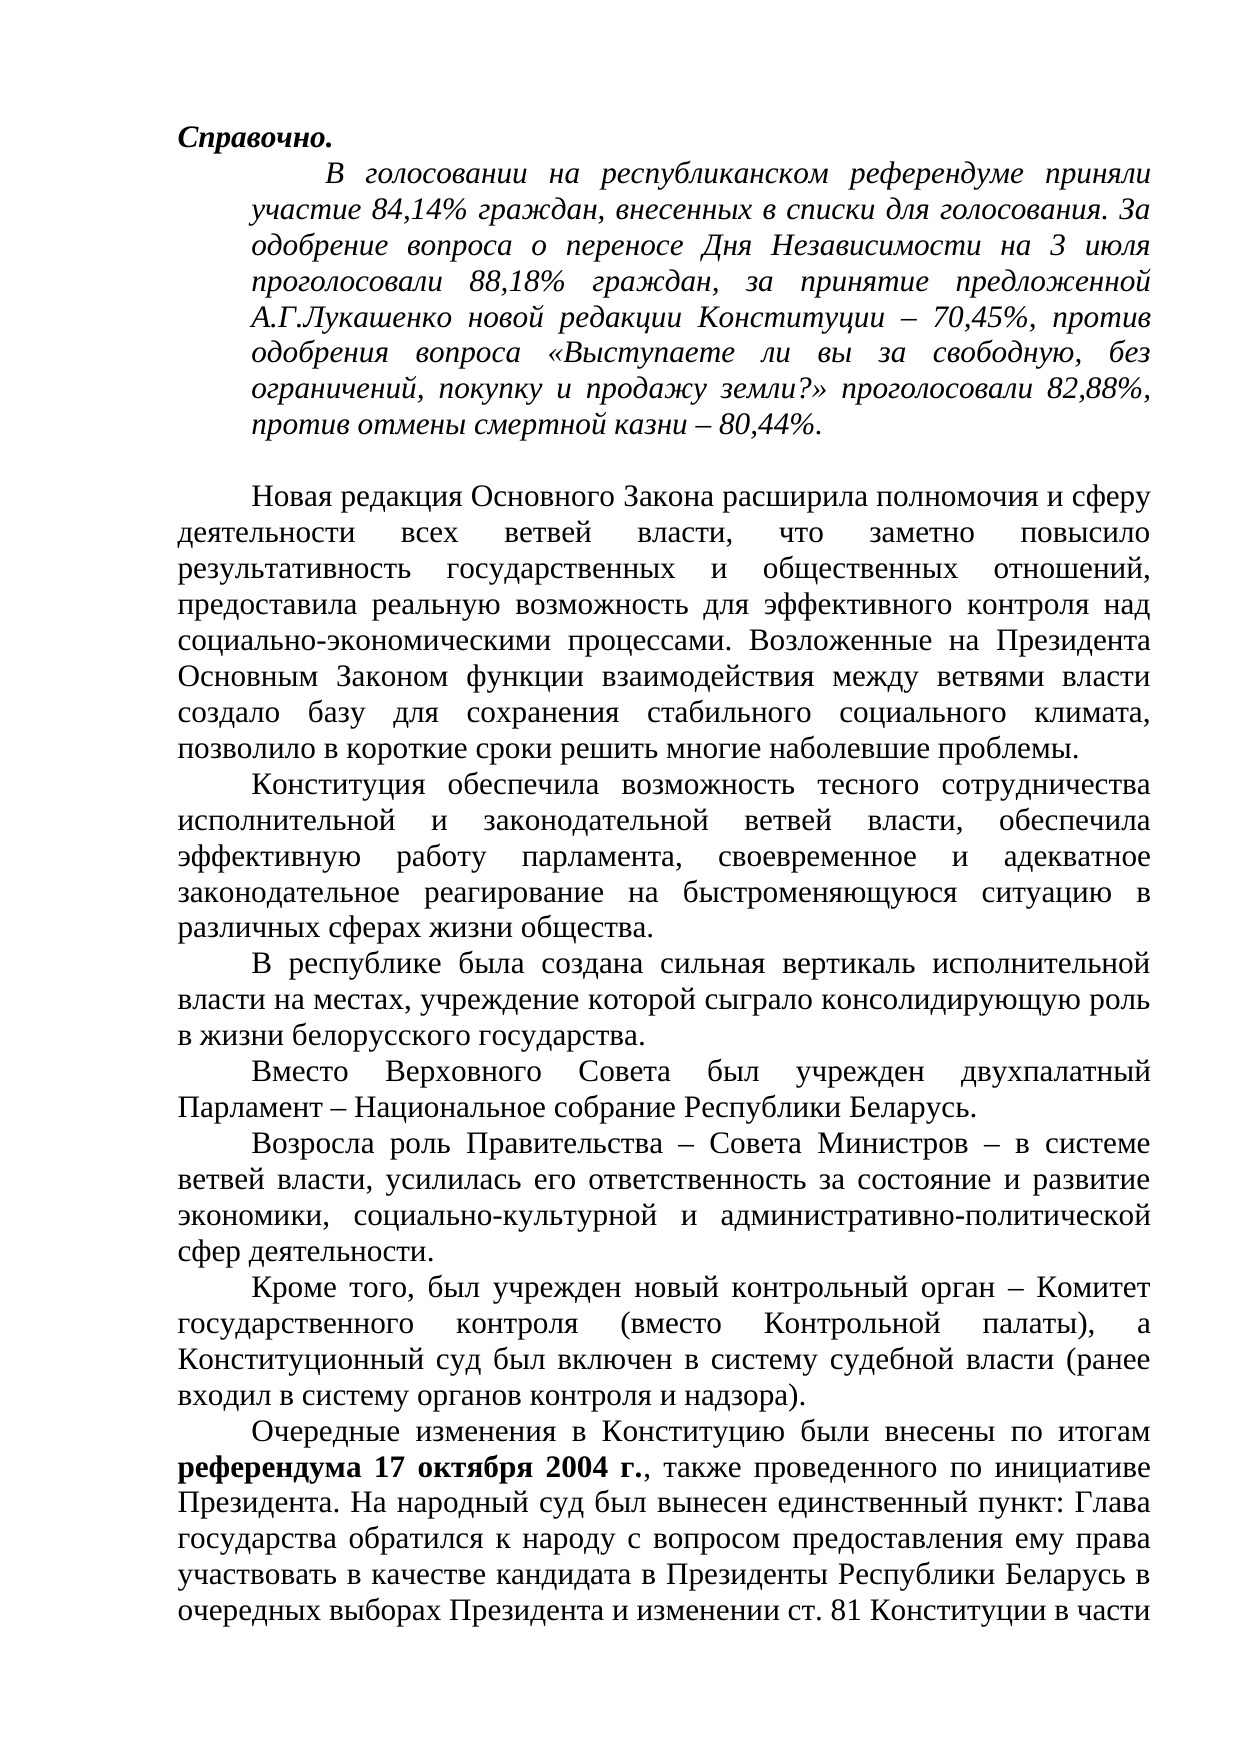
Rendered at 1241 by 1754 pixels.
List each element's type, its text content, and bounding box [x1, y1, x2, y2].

text В голосовании на республиканском референдуме приняли участие 84,14% граждан, внесенных в списки для голосования. За одобрение вопроса о переносе Дня Независимости на 3 июля проголосовали 88,18% граждан, за принятие предложенной А.Г.Лукашенко новой редакции Конституции – 70,45%, против одобрения вопроса «Выступаете ли вы за свободную, без ограничений, покупку и продажу земли?» проголосовали 82,88%, против отмены смертной казни – 80,44%. [251, 154, 1152, 442]
text Вместо Верховного Совета был учрежден двухпалатный Парламент – Национальное собрание Республики Беларусь. [177, 1052, 1152, 1124]
text Справочно. [177, 118, 1152, 154]
text Кроме того, был учрежден новый контрольный орган – Комитет государственного контроля (вместо Контрольной палаты), а Конституционный суд был включен в систему судебной власти (ранее входил в систему органов контроля и надзора). [177, 1268, 1152, 1412]
text Новая редакция Основного Закона расширила полномочия и сферу деятельности всех ветвей власти, что заметно повысило результативность государственных и общественных отношений, предоставила реальную возможность для эффективного контроля над социально-экономическими процессами. Возложенные на Президента Основным Законом функции взаимодействия между ветвями власти создало базу для сохранения стабильного социального климата, позволило в короткие сроки решить многие наболевшие проблемы. [177, 477, 1152, 765]
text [177, 1412, 1152, 1627]
text Возросла роль Правительства – Совета Министров – в системе ветвей власти, усилилась его ответственность за состояние и развитие экономики, социально-культурной и административно-политической сфер деятельности. [177, 1124, 1152, 1268]
text В республике была создана сильная вертикаль исполнительной власти на местах, учреждение которой сыграло консолидирующую роль в жизни белорусского государства. [177, 945, 1152, 1052]
text Конституция обеспечила возможность тесного сотрудничества исполнительной и законодательной ветвей власти, обеспечила эффективную работу парламента, своевременное и адекватное законодательное реагирование на быстроменяющуюся ситуацию в различных сферах жизни общества. [177, 765, 1152, 945]
